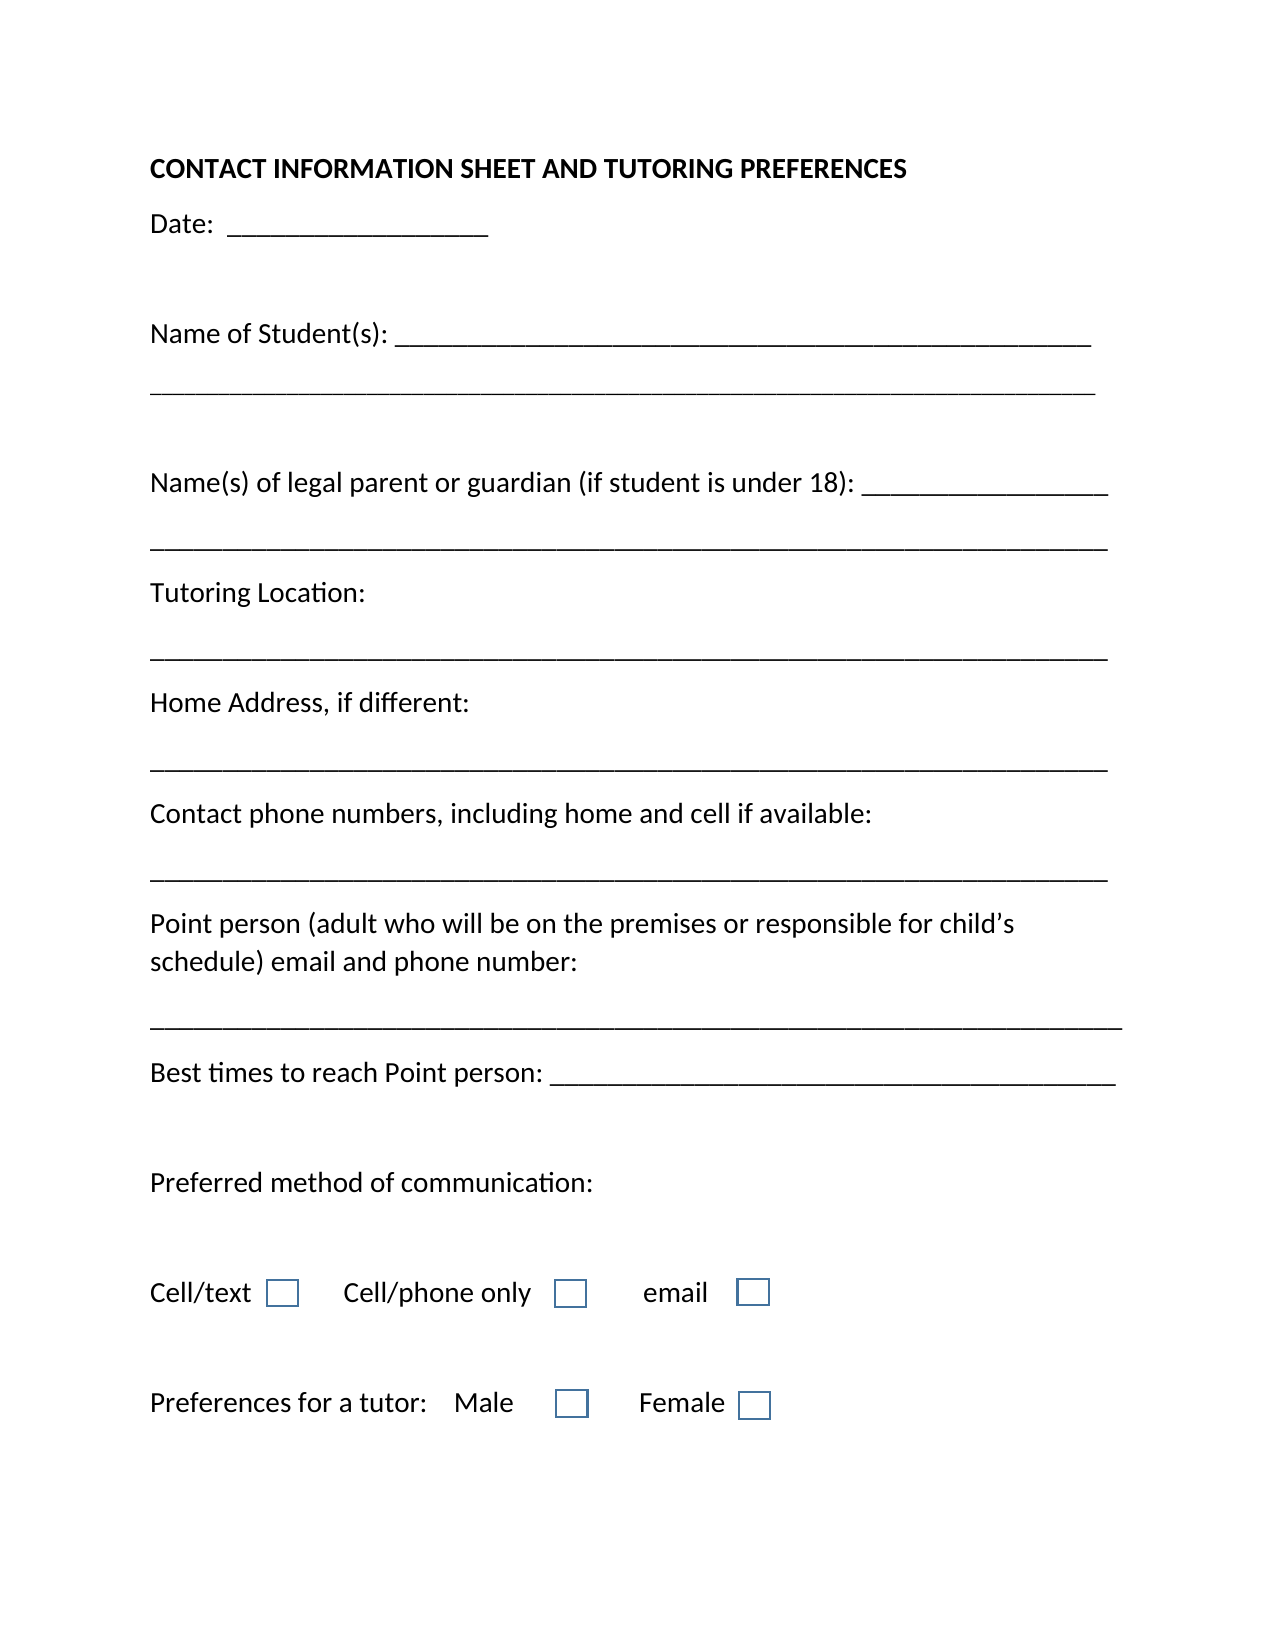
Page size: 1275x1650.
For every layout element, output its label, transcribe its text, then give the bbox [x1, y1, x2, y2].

text Best times to reach Point person: _______________________________________ [150, 1054, 1125, 1089]
text Preferences for a tutor: Male Female [150, 1384, 1125, 1420]
text Date: __________________ [150, 205, 1125, 241]
text __________________________________________________________________ [150, 740, 1125, 775]
text __________________________________________________________________ [150, 629, 1125, 665]
text Cell/text Cell/phone only email [150, 1274, 1125, 1310]
text Contact phone numbers, including home and cell if available: [150, 795, 1125, 830]
text Name(s) of legal parent or guardian (if student is under 18): _________________ [150, 464, 1125, 500]
text Point person (adult who will be on the premises or responsible for child’s schedule) email and phone number: [150, 905, 1125, 979]
text ___________________________________________________________________ [150, 998, 1125, 1034]
text Home Address, if different: [150, 684, 1125, 720]
text __________________________________________________________________ [150, 519, 1125, 555]
text Name of Student(s): ________________________________________________ [150, 315, 1125, 351]
text __________________________________________________________________ [150, 850, 1125, 886]
text Preferred method of communication: [150, 1164, 1125, 1199]
text CONTACT INFORMATION SHEET AND TUTORING PREFERENCES [150, 150, 1125, 186]
text Tutoring Location: [150, 574, 1125, 610]
text ___________________________________________________________________________________ [150, 370, 1125, 398]
